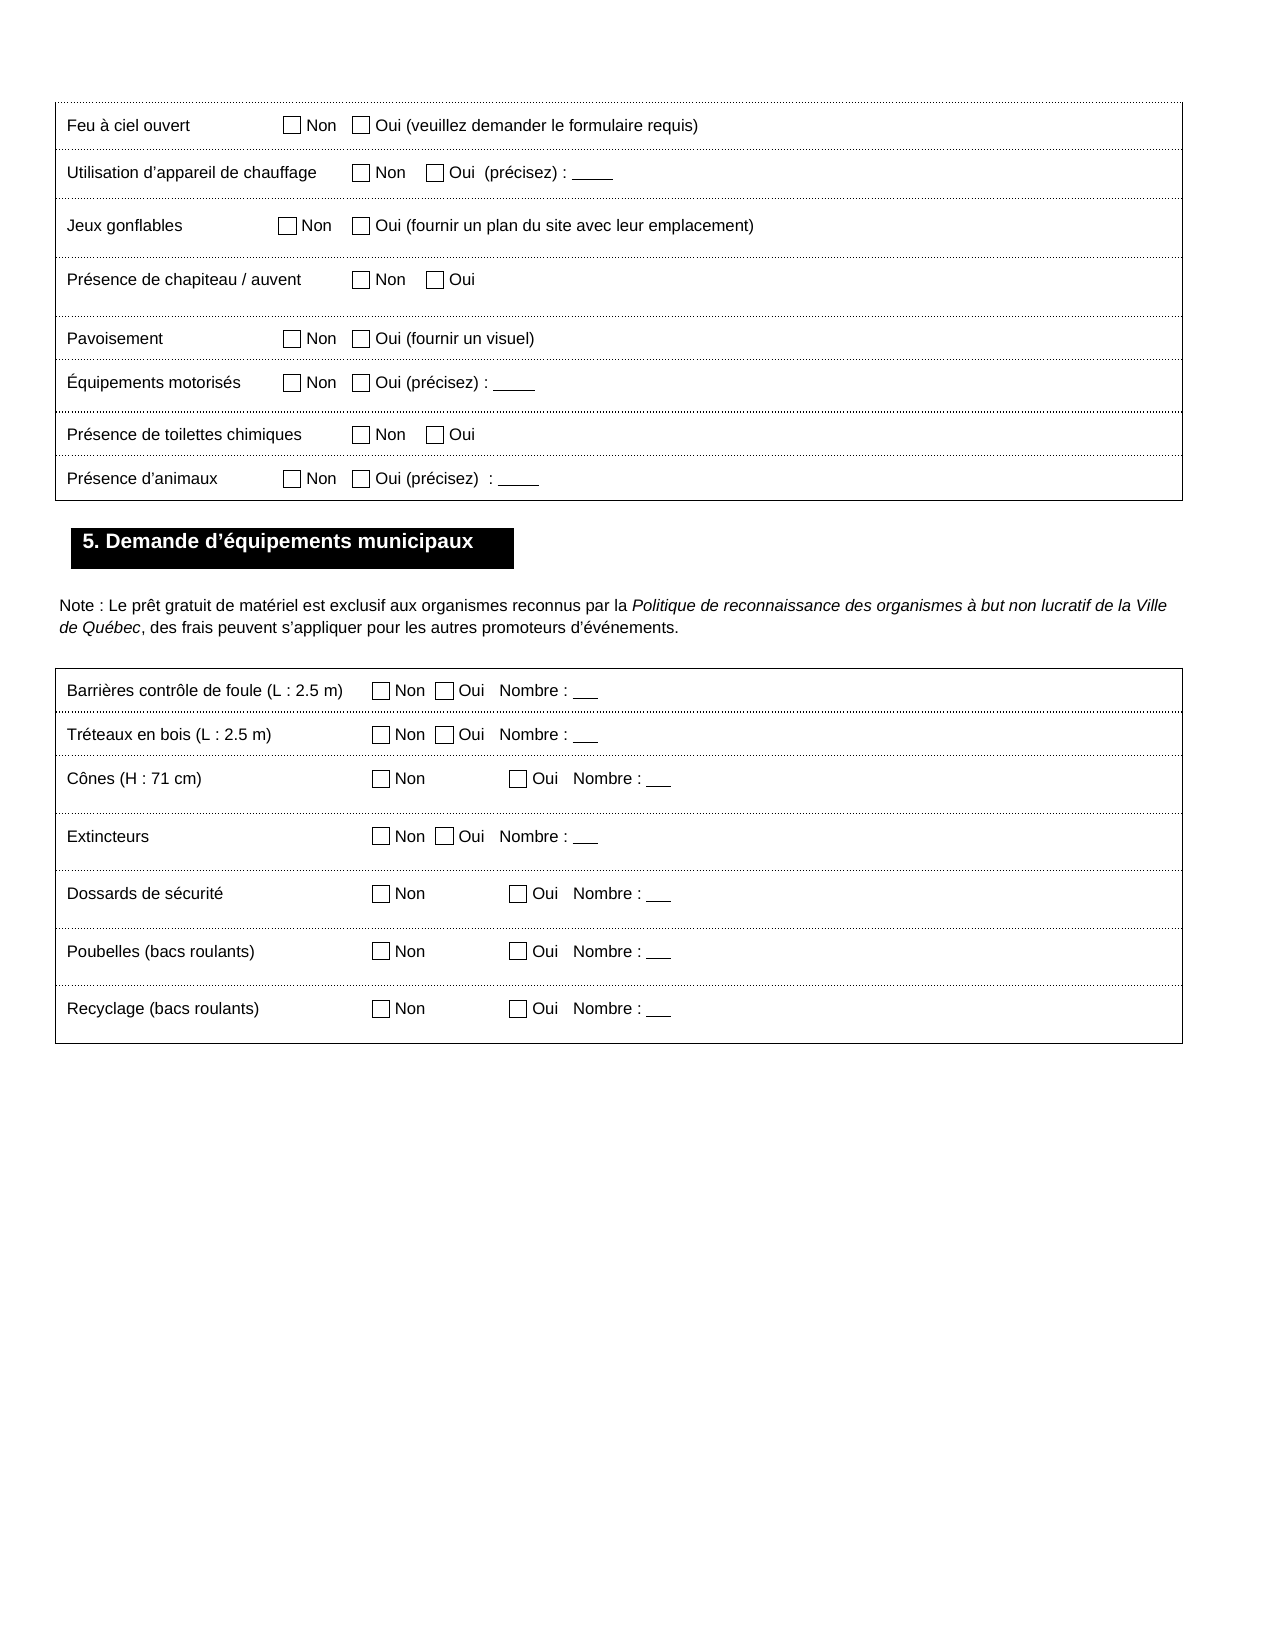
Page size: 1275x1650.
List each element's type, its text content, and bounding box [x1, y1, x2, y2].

table_cell Feu à ciel ouvert Non Oui (veuillez demander le formulaire requis) [56, 102, 1182, 149]
table_cell Utilisation d’appareil de chauffage Non Oui (précisez) : [56, 149, 1182, 198]
table_cell Présence de toilettes chimiques Non Oui [56, 411, 1182, 455]
table_cell Équipements motorisés Non Oui (précisez) : [56, 359, 1182, 411]
table_cell Présence de chapiteau / auvent Non Oui [56, 257, 1182, 316]
table_cell Tréteaux en bois (L : 2.5 m) Non Oui Nombre : [56, 711, 1182, 755]
table_cell Cônes (H : 71 cm) Non Oui Nombre : [56, 755, 1182, 813]
table_cell Extincteurs Non Oui Nombre : [56, 813, 1182, 870]
table_cell Dossards de sécurité Non Oui Nombre : [56, 870, 1182, 928]
table_cell Pavoisement Non Oui (fournir un visuel) [56, 316, 1182, 359]
table_cell Présence d’animaux Non Oui (précisez) : [56, 455, 1182, 499]
table_header Barrières contrôle de foule (L : 2.5 m) Non Oui Nombre : [56, 669, 1182, 711]
table_cell Jeux gonflables Non Oui (fournir un plan du site avec leur emplacement) [56, 198, 1182, 257]
table_cell Recyclage (bacs roulants) Non Oui Nombre : [56, 985, 1182, 1043]
table_cell Poubelles (bacs roulants) Non Oui Nombre : [56, 928, 1182, 985]
text Note : Le prêt gratuit de matériel est exclusif aux organismes reconnus par la Politique de reconnaissance des organismes à but non lucratif de la Ville de Québec, des frais peuvent s’appliquer pour les autres promoteurs d’événements. [59, 596, 1186, 637]
table_header 5. Demande d’équipements municipaux [72, 529, 513, 568]
